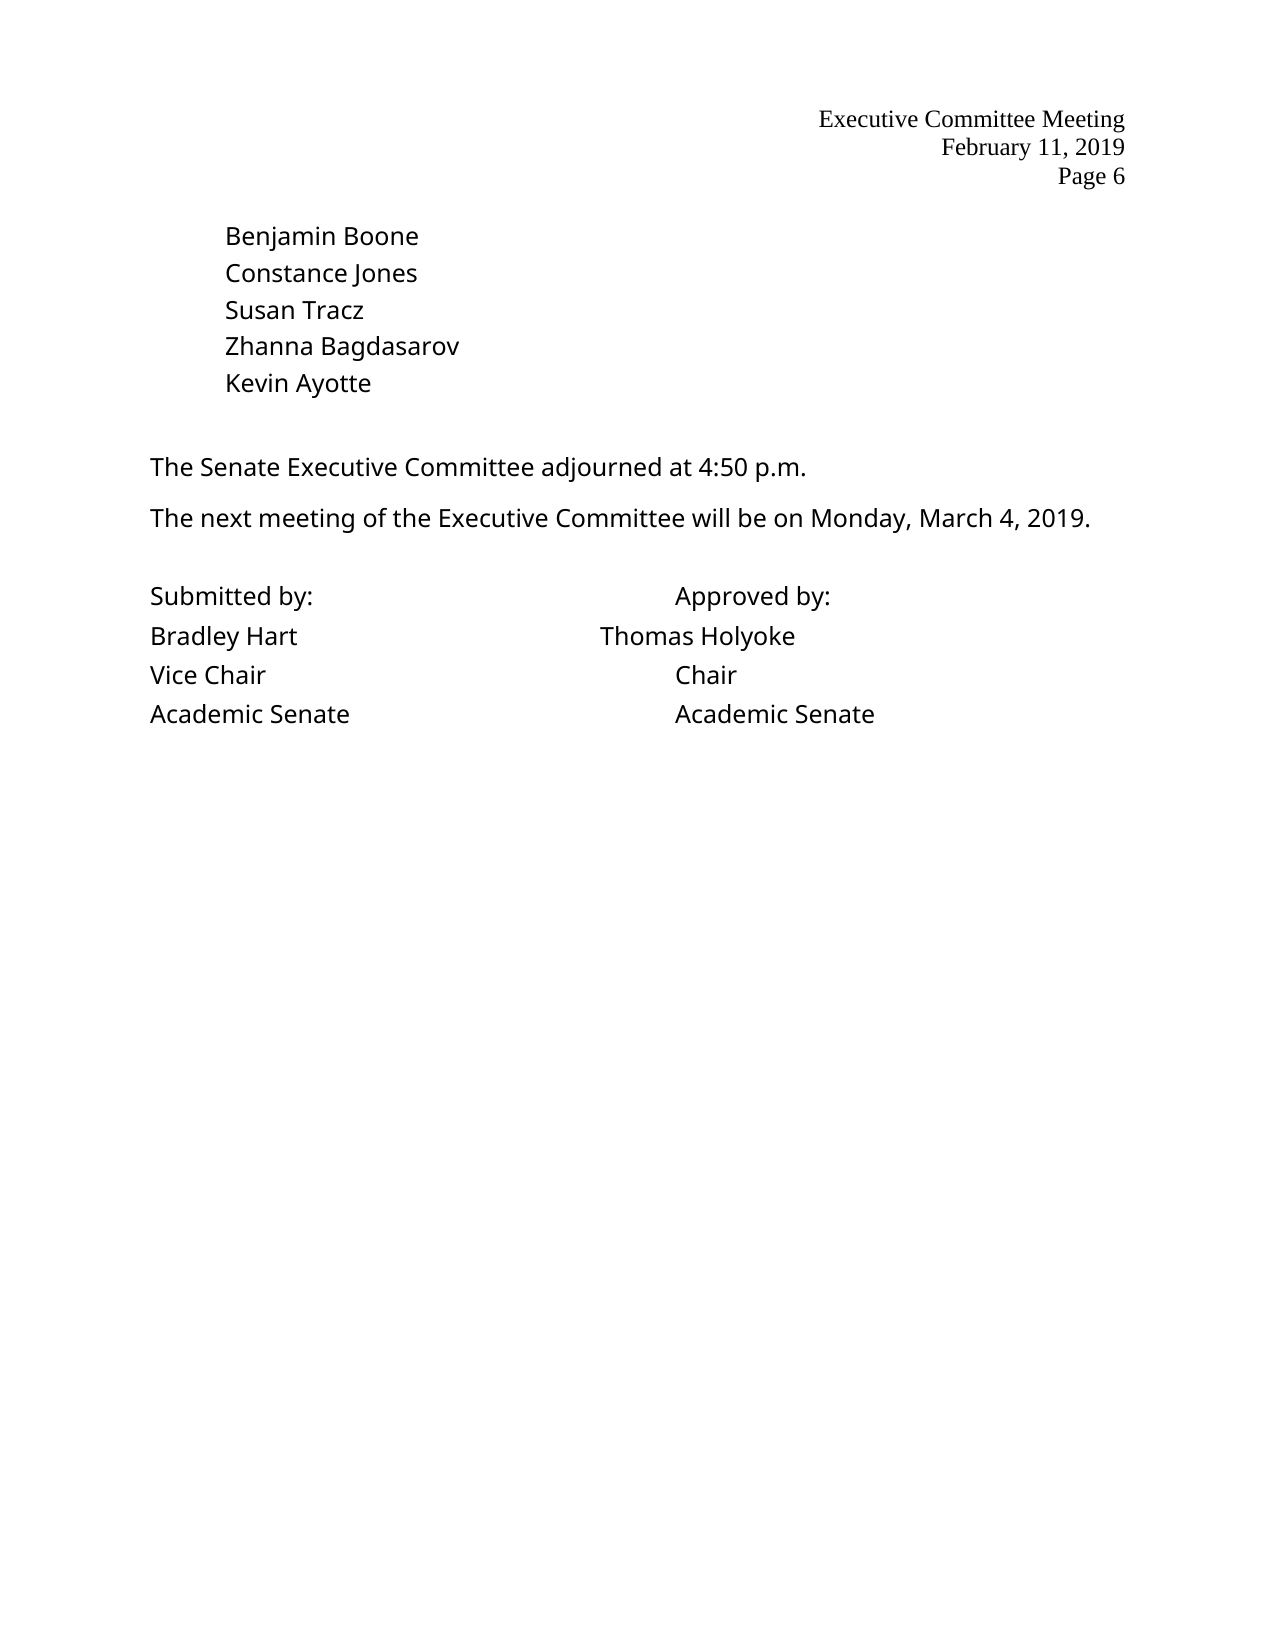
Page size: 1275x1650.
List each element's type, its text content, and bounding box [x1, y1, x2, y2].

text Bradley Hart Thomas Holyoke [150, 618, 1125, 652]
text The Senate Executive Committee adjourned at 4:50 p.m. [150, 450, 1125, 484]
text Vice Chair Chair [150, 657, 1125, 691]
text The next meeting of the Executive Committee will be on Monday, March 4, 2019. [150, 501, 1125, 535]
text Academic Senate Academic Senate [150, 696, 1125, 731]
text Submitted by: Approved by: [150, 579, 1125, 613]
list Benjamin Boone Constance Jones Susan Tracz Zhanna Bagdasarov Kevin Ayotte [225, 219, 1125, 431]
